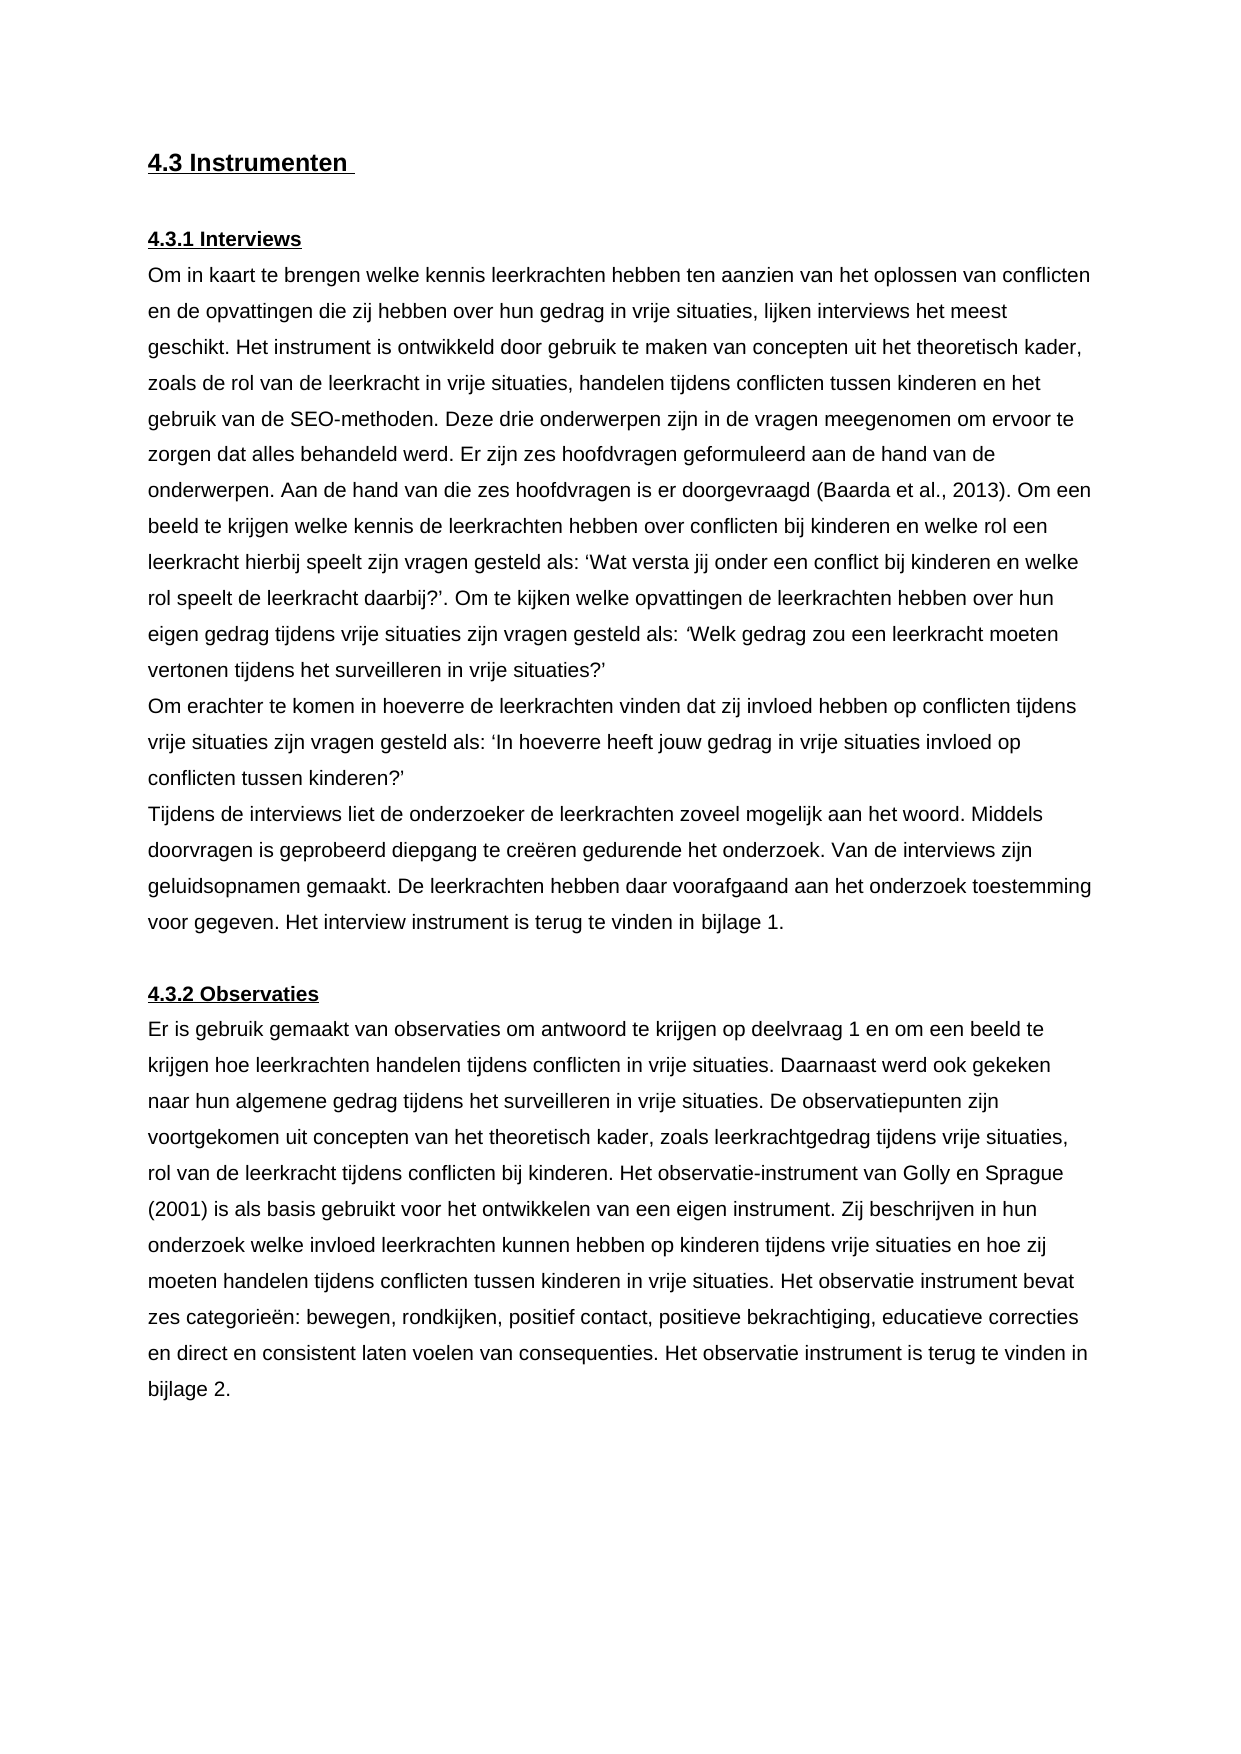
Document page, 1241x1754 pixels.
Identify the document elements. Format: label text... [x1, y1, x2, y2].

text 4.3.2 Observaties Er is gebruik gemaakt van observaties om antwoord te krijgen op deelvraag 1 en om een beeld te krijgen hoe leerkrachten handelen tijdens conflicten in vrije situaties. Daarnaast werd ook gekeken naar hun algemene gedrag tijdens het surveilleren in vrije situaties. De observatiepunten zijn voortgekomen uit concepten van het theoretisch kader, zoals leerkrachtgedrag tijdens vrije situaties, rol van de leerkracht tijdens conflicten bij kinderen. Het observatie-instrument van Golly en Sprague (2001) is als basis gebruikt voor het ontwikkelen van een eigen instrument. Zij beschrijven in hun onderzoek welke invloed leerkrachten kunnen hebben op kinderen tijdens vrije situaties en hoe zij moeten handelen tijdens conflicten tussen kinderen in vrije situaties. Het observatie instrument bevat zes categorieën: bewegen, rondkijken, positief contact, positieve bekrachtiging, educatieve correcties en direct en consistent laten voelen van consequenties. Het observatie instrument is terug te vinden in bijlage 2. [148, 945, 1093, 1401]
text 4.3.1 Interviews Om in kaart te brengen welke kennis leerkrachten hebben ten aanzien van het oplossen van conflicten en de opvattingen die zij hebben over hun gedrag in vrije situaties, lijken interviews het meest geschikt. Het instrument is ontwikkeld door gebruik te maken van concepten uit het theoretisch kader, zoals de rol van de leerkracht in vrije situaties, handelen tijdens conflicten tussen kinderen en het gebruik van de SEO-methoden. Deze drie onderwerpen zijn in de vragen meegenomen om ervoor te zorgen dat alles behandeld werd. Er zijn zes hoofdvragen geformuleerd aan de hand van de onderwerpen. Aan de hand van die zes hoofdvragen is er doorgevraagd (Baarda et al., 2013). Om een beeld te krijgen welke kennis de leerkrachten hebben over conflicten bij kinderen en welke rol een leerkracht hierbij speelt zijn vragen gesteld als: ‘Wat versta jij onder een conflict bij kinderen en welke rol speelt de leerkracht daarbij?’. Om te kijken welke opvattingen de leerkrachten hebben over hun eigen gedrag tijdens vrije situaties zijn vragen gesteld als: ‘Welk gedrag zou een leerkracht moeten vertonen tijdens het surveilleren in vrije situaties?’ Om erachter te komen in hoeverre de leerkrachten vinden dat zij invloed hebben op conflicten tijdens vrije situaties zijn vragen gesteld als: ‘In hoeverre heeft jouw gedrag in vrije situaties invloed op conflicten tussen kinderen?’ Tijdens de interviews liet de onderzoeker de leerkrachten zoveel mogelijk aan het woord. Middels doorvragen is geprobeerd diepgang te creëren gedurende het onderzoek. Van de interviews zijn geluidsopnamen gemaakt. De leerkrachten hebben daar voorafgaand aan het onderzoek toestemming voor gegeven. Het interview instrument is terug te vinden in bijlage 1. [148, 191, 1093, 933]
text 4.3 Instrumenten [148, 148, 1093, 176]
